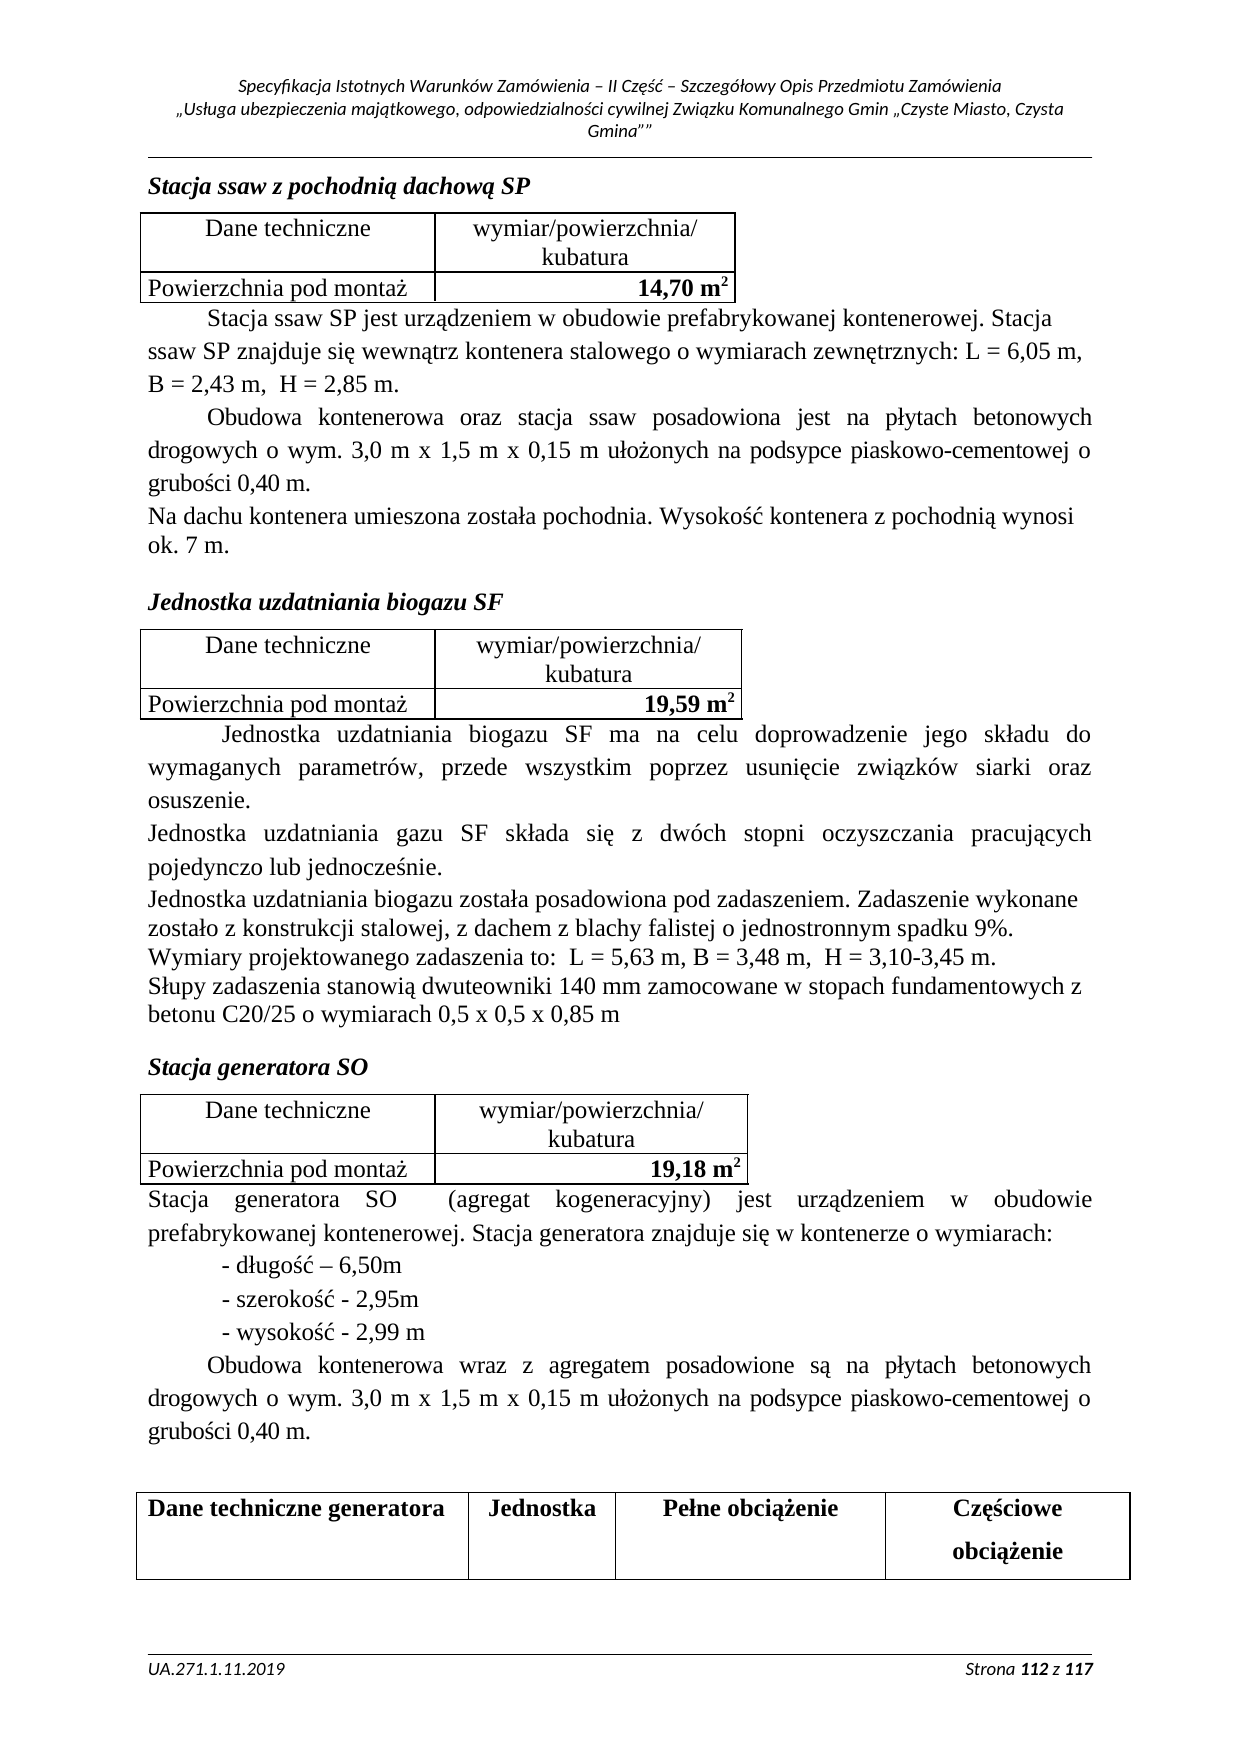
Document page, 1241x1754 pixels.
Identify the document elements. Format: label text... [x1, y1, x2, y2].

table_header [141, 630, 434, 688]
text - długość – 6,50m [148, 1251, 1092, 1279]
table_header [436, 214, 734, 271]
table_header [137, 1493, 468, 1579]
text Stacja generatora SO (agregat kogeneracyjny) jest urządzeniem w obudowie prefabrykowanej kontenerowej. Stacja generatora znajduje się w kontenerze o wymiarach: [148, 1184, 1092, 1246]
text Jednostka uzdatniania gazu SF składa się z dwóch stopni oczyszczania pracujących pojedynczo lub jednocześnie. [148, 818, 1092, 880]
text Jednostka uzdatniania biogazu SF ma na celu doprowadzenie jego składu do wymaganych parametrów, przede wszystkim poprzez usunięcie związków siarki oraz osuszenie. [148, 719, 1092, 814]
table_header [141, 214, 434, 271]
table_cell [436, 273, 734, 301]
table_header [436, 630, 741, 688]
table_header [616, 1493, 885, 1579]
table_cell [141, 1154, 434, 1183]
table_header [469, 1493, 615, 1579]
text - wysokość - [148, 1317, 1092, 1345]
text Na dachu kontenera umieszona została pochodnia. Wysokość kontenera z pochodnią wynosi ok. . [148, 501, 1092, 558]
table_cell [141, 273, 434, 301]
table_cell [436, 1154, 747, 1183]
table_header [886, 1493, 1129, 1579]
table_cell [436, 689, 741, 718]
text Jednostka uzdatniania biogazu SF [148, 587, 1092, 616]
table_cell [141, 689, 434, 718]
text Stacja ssaw z pochodnią dachową SP [148, 171, 1092, 199]
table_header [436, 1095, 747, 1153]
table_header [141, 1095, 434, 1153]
text Stacja ssaw SP jest urządzeniem w obudowie prefabrykowanej kontenerowej. Stacja ssaw SP znajduje się wewnątrz kontenera stalowego o wymiarach zewnętrznych: L = , B = , H = . [148, 303, 1092, 398]
text Obudowa kontenerowa wraz z agregatem posadowione są na płytach betonowych drogowych o wym. x x ułożonych na podsypce piaskowo-cementowej o grubości . [148, 1350, 1092, 1444]
text - szerokość - 2,95m [148, 1284, 1092, 1312]
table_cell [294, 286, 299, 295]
text Obudowa kontenerowa oraz stacja ssaw posadowiona jest na płytach betonowych drogowych o wym. x x ułożonych na podsypce piaskowo-cementowej o grubości . [148, 402, 1092, 497]
text Stacja generatora SO [148, 1052, 1092, 1081]
text Jednostka uzdatniania biogazu została posadowiona pod zadaszeniem. Zadaszenie wykonane zostało z konstrukcji stalowej, z dachem z blachy falistej o jednostronnym spadku 9%. Wymiary projektowanego zadaszenia to: L = , B = , H = 3,10-. Słupy zadaszenia stanowią dwuteowniki zamocowane w stopach fundamentowych z betonu C20/25 o wymiarach 0,5 x 0,5 x 0,85 m [148, 884, 1092, 1028]
